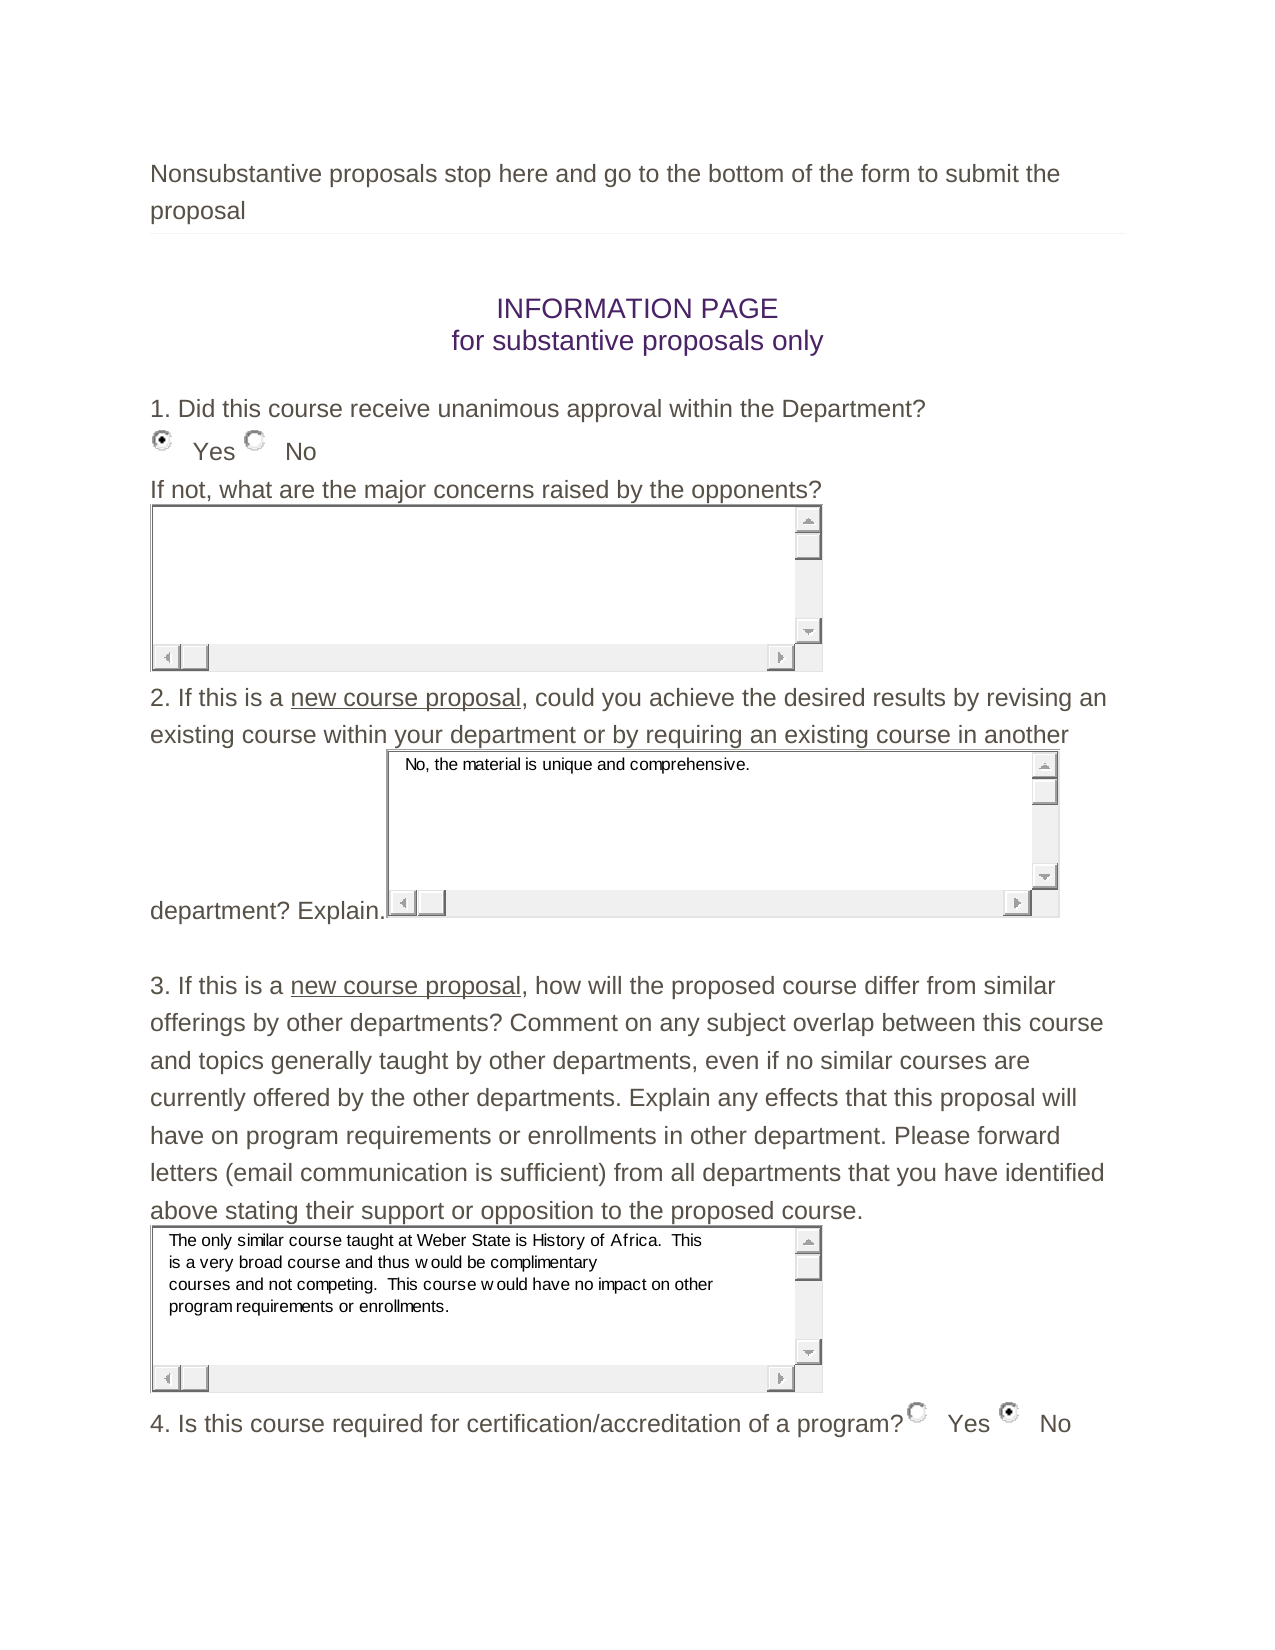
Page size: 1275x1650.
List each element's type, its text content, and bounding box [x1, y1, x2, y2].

text 3. If this is a new course proposal, how will the proposed course differ from similar offerings by other departments? Comment on any subject overlap between this course and topics generally taught by other departments, even if no similar courses are currently offered by the other departments. Explain any effects that this proposal will have on program requirements or enrollments in other department. Please forward letters (email communication is sufficient) from all departments that you have identified above stating their support or opposition to the proposed course. [150, 962, 1125, 1395]
text Yes No [150, 423, 1125, 466]
text 4. Is this course required for certification/accreditation of a program?Yes No [150, 1395, 1125, 1438]
text Nonsubstantive proposals stop here and go to the bottom of the form to submit the proposal [150, 150, 1125, 225]
text 2. If this is a new course proposal, could you achieve the desired results by revising an existing course within your department or by requiring an existing course in another department? Explain. [150, 674, 1125, 925]
text If not, what are the major concerns raised by the opponents? [150, 466, 1125, 674]
text 1. Did this course receive unanimous approval within the Department? [150, 386, 1125, 423]
text INFORMATION PAGE for substantive proposals only [150, 292, 1125, 356]
